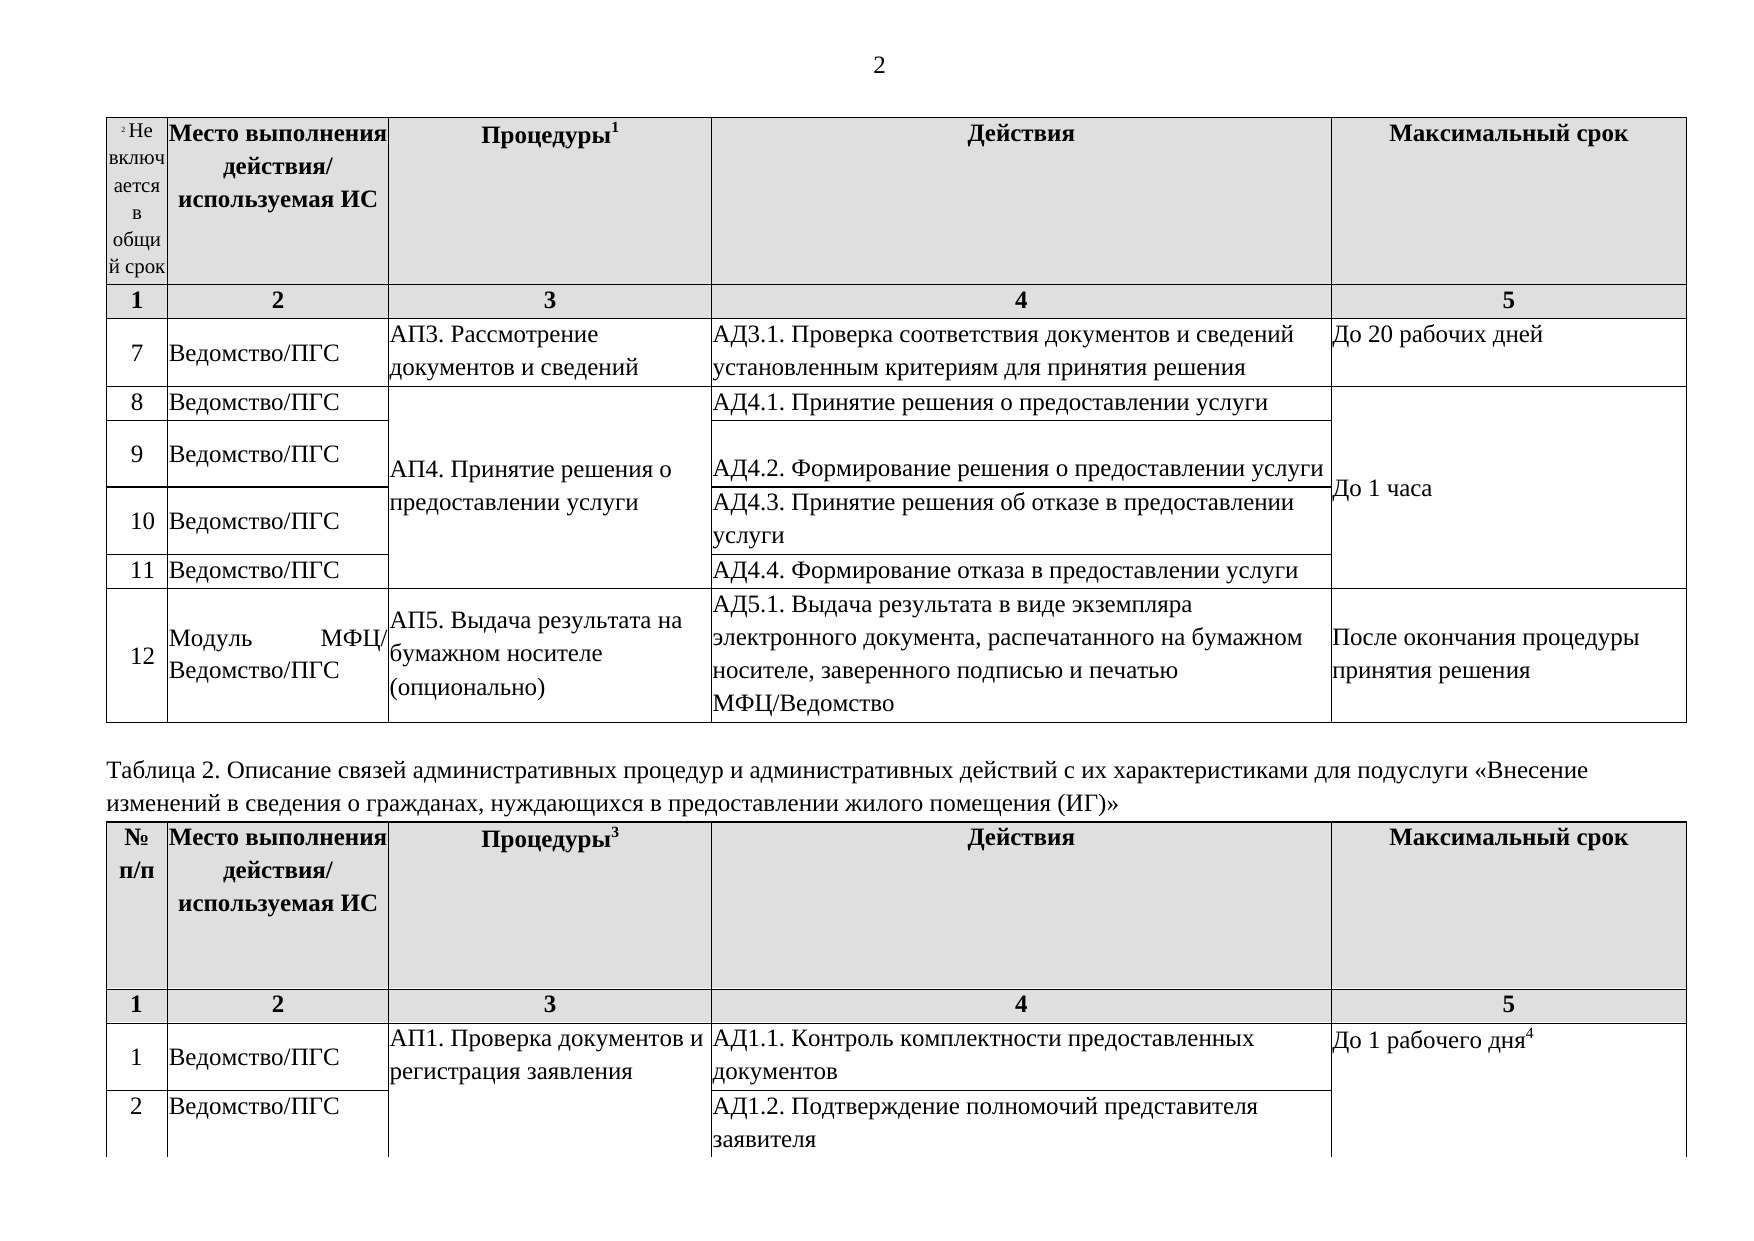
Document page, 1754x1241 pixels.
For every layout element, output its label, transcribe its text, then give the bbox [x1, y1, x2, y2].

table_cell 7 [107, 319, 167, 386]
table_cell 4 [712, 285, 1331, 318]
table_header Действия [712, 118, 1331, 284]
table_cell 3 [389, 990, 711, 1022]
table_cell Модуль МФЦ/ Ведомство/ПГС [168, 589, 388, 722]
table_cell До 1 часа [1332, 387, 1686, 588]
table_cell Ведомство/ПГС [168, 1091, 388, 1157]
table_cell 2 [168, 285, 388, 318]
table_cell АД4.1. Принятие решения о предоставлении услуги [712, 387, 1331, 419]
table_cell До 1 рабочего дня4 [1332, 1024, 1686, 1157]
table_cell АП3. Рассмотрение документов и сведений [389, 319, 711, 386]
table_cell 1 [107, 1024, 167, 1090]
table_header Действия [712, 823, 1331, 988]
table_header Место выполнения действия/ используемая ИС [168, 823, 388, 988]
table_cell Ведомство/ПГС [168, 555, 388, 588]
text Таблица 2. Описание связей административных процедур и административных действий с их характеристиками для подуслуги «Внесение изменений в сведения о гражданах, нуждающихся в предоставлении жилого помещения (ИГ)» [106, 755, 1686, 817]
table_cell АД1.1. Контроль комплектности предоставленных документов [712, 1024, 1331, 1090]
table_cell Ведомство/ПГС [168, 1024, 388, 1090]
table_cell АД3.1. Проверка соответствия документов и сведений установленным критериям для принятия решения [712, 319, 1331, 386]
table_cell 5 [1332, 285, 1686, 318]
table_cell 10 [107, 488, 167, 554]
table_header Место выполнения действия/ используемая ИС [168, 118, 388, 284]
table_header Максимальный срок [1332, 118, 1686, 284]
table_cell Ведомство/ПГС [168, 319, 388, 386]
table_cell 1 [107, 990, 167, 1022]
table_cell АД4.2. Формирование решения о предоставлении услуги [712, 421, 1331, 486]
table_header Максимальный срок [1332, 823, 1686, 988]
table_cell АП4. Принятие решения о предоставлении услуги [389, 387, 711, 588]
table_cell 8 [107, 387, 167, 419]
table_cell АД4.3. Принятие решения об отказе в предоставлении услуги [712, 488, 1331, 554]
table_header 2 Не включается в общий срок предоставления услуги№ п/п [107, 118, 167, 284]
table_cell 11 [107, 555, 167, 588]
table_cell Ведомство/ПГС [168, 387, 388, 419]
table_cell АД1.2. Подтверждение полномочий представителя заявителя [712, 1091, 1331, 1157]
table_cell АД5.1. Выдача результата в виде экземпляра электронного документа, распечатанного на бумажном носителе, заверенного подписью и печатью МФЦ/Ведомство [712, 589, 1331, 722]
table_cell 2 [107, 1091, 167, 1157]
table_cell АД4.4. Формирование отказа в предоставлении услуги [712, 555, 1331, 588]
table_cell 2 [168, 990, 388, 1022]
table_cell 1 [107, 285, 167, 318]
table_cell АП1. Проверка документов и регистрация заявления [389, 1024, 711, 1157]
table_header Процедуры3 [389, 823, 711, 988]
table_cell АП5. Выдача результата на бумажном носителе (опционально) [389, 589, 711, 722]
table_cell 3 [389, 285, 711, 318]
table_cell После окончания процедуры принятия решения [1332, 589, 1686, 722]
table_cell 5 [1332, 990, 1686, 1022]
table_cell 12 [107, 589, 167, 722]
table_cell Ведомство/ПГС [168, 421, 388, 486]
table_cell 9 [107, 421, 167, 486]
table_header № п/п [107, 823, 167, 988]
table_cell Ведомство/ПГС [168, 488, 388, 554]
table_cell 4 [712, 990, 1331, 1022]
table_header Процедуры1 [389, 118, 711, 284]
table_cell До 20 рабочих дней [1332, 319, 1686, 386]
